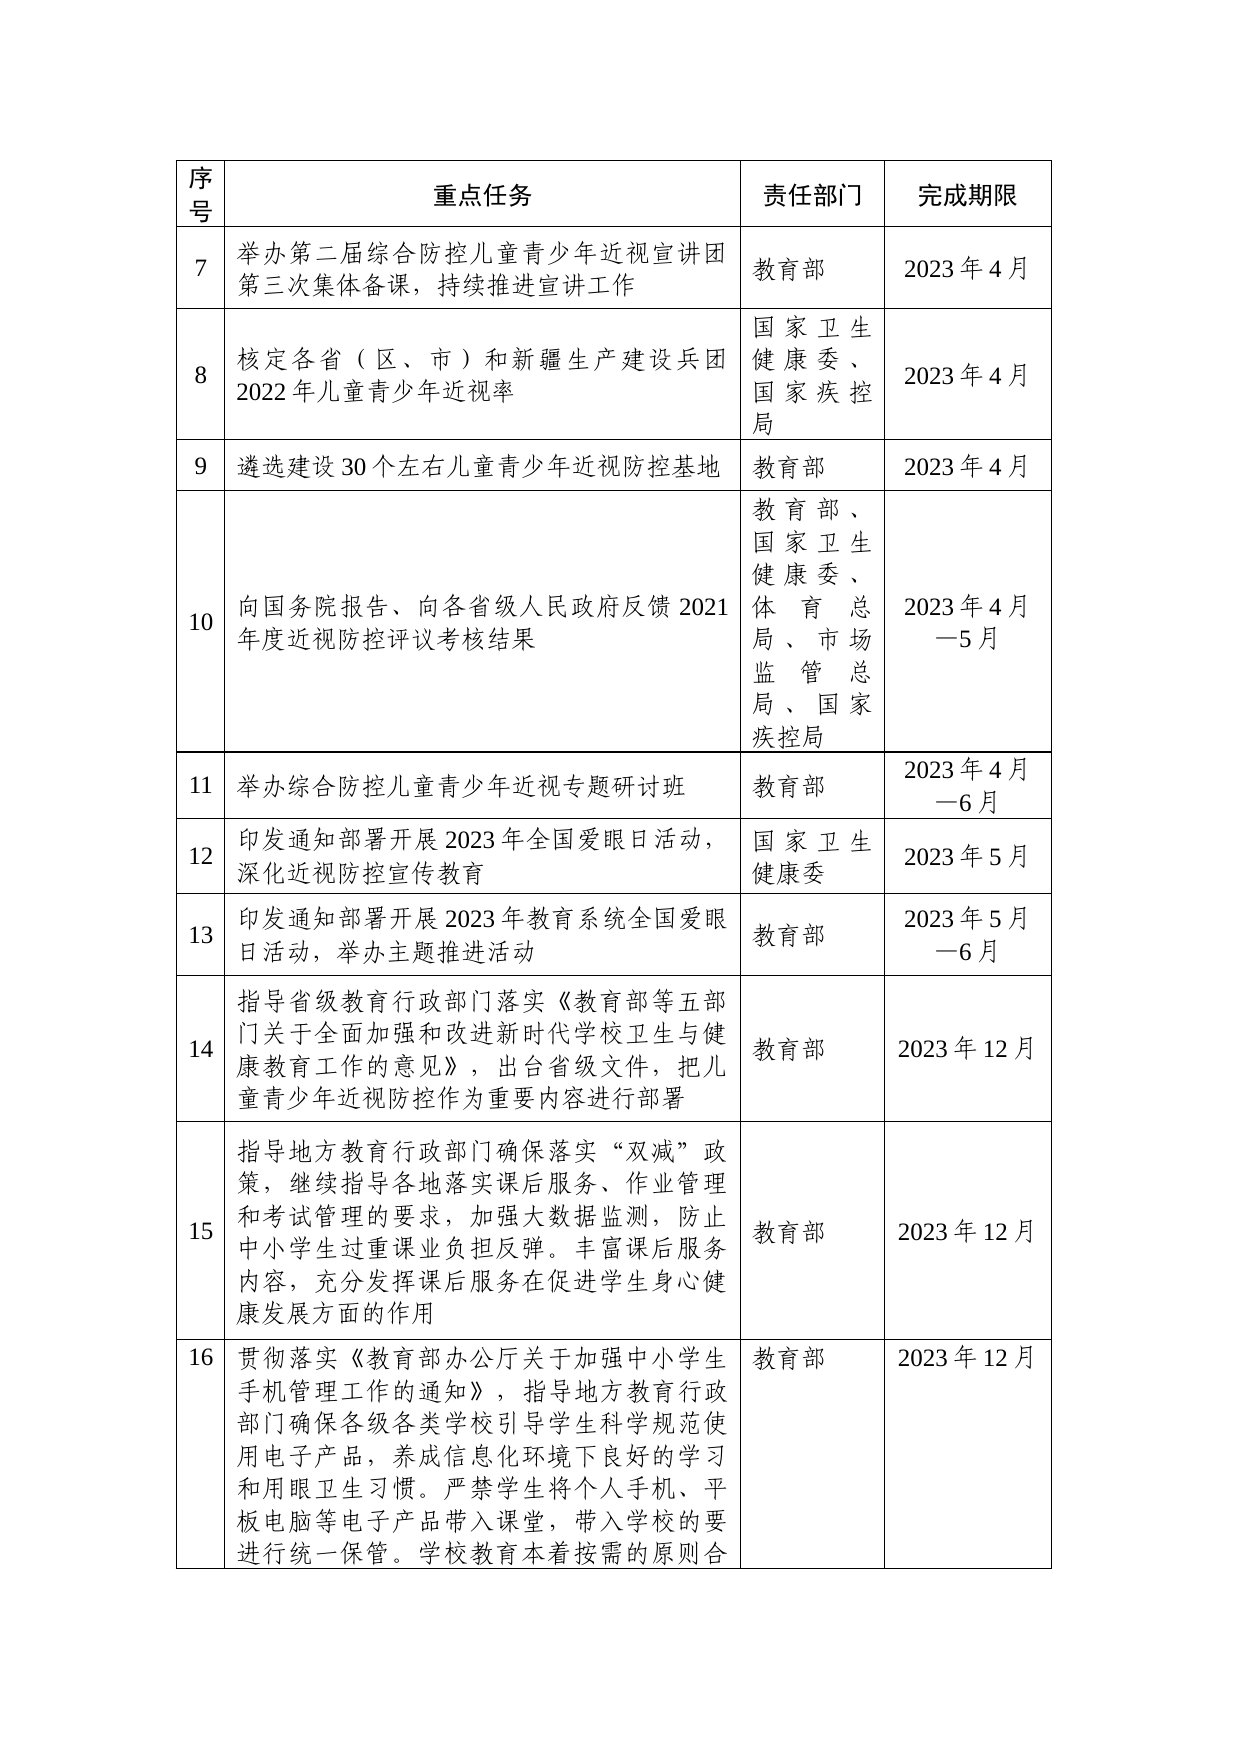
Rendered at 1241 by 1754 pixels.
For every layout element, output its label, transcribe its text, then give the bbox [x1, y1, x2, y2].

table_cell 2023年4月 [885, 440, 1051, 490]
table_cell 2023年12月 [885, 976, 1051, 1121]
table_cell 教育部 [741, 1340, 884, 1568]
table_cell 举办第二届综合防控儿童青少年近视宣讲团第三次集体备课，持续推进宣讲工作 [225, 227, 740, 308]
table_cell 2023年4月—5月 [885, 491, 1051, 751]
table_cell 2023年5月 [885, 819, 1051, 892]
table_cell 14 [177, 976, 224, 1121]
table_cell 11 [177, 753, 224, 817]
table_cell 印发通知部署开展2023年教育系统全国爱眼日活动，举办主题推进活动 [225, 894, 740, 975]
table_cell 国家卫生健康委 [741, 819, 884, 892]
table_header 责任部门 [741, 161, 884, 226]
table_cell 13 [177, 894, 224, 975]
table_cell 教育部 [741, 894, 884, 975]
table_cell 8 [177, 309, 224, 439]
table_cell 教育部 [741, 227, 884, 308]
table_cell 教育部 [741, 976, 884, 1121]
table_cell 指导地方教育行政部门确保落实“双减”政策，继续指导各地落实课后服务、作业管理和考试管理的要求，加强大数据监测，防止中小学生过重课业负担反弹。丰富课后服务内容，充分发挥课后服务在促进学生身心健康发展方面的作用 [225, 1122, 740, 1339]
table_cell 7 [177, 227, 224, 308]
table_header 序号 [177, 161, 224, 226]
table_cell 12 [177, 819, 224, 892]
table_cell 核定各省（区、市）和新疆生产建设兵团2022年儿童青少年近视率 [225, 309, 740, 439]
table_cell 2023年12月 [885, 1340, 1051, 1568]
table_cell 教育部 [741, 1122, 884, 1339]
table_cell 国家卫生健康委、国家疾控局 [741, 309, 884, 439]
table_cell 15 [177, 1122, 224, 1339]
table_cell 向国务院报告、向各省级人民政府反馈2021年度近视防控评议考核结果 [225, 491, 740, 751]
table_cell 16 [177, 1340, 224, 1568]
table_cell 2023年4月 [885, 227, 1051, 308]
table_cell 2023年5月—6月 [885, 894, 1051, 975]
table_cell 2023年4月—6月 [885, 753, 1051, 817]
table_cell 教育部 [741, 440, 884, 490]
table_cell 2023年4月 [885, 309, 1051, 439]
table_cell 2023年12月 [885, 1122, 1051, 1339]
table_header 完成期限 [885, 161, 1051, 226]
table_cell 印发通知部署开展2023年全国爱眼日活动，深化近视防控宣传教育 [225, 819, 740, 892]
table_cell 举办综合防控儿童青少年近视专题研讨班 [225, 753, 740, 817]
table_cell 指导省级教育行政部门落实《教育部等五部门关于全面加强和改进新时代学校卫生与健康教育工作的意见》，出台省级文件，把儿童青少年近视防控作为重要内容进行部署 [225, 976, 740, 1121]
table_cell 9 [177, 440, 224, 490]
table_cell 教育部 [741, 753, 884, 817]
table_header 重点任务 [225, 161, 740, 226]
table_cell 遴选建设30个左右儿童青少年近视防控基地 [225, 440, 740, 490]
table_cell 10 [177, 491, 224, 751]
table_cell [225, 1340, 740, 1568]
table_cell 教育部、国家卫生健康委、体育总局、市场监管总局、国家疾控局 [741, 491, 884, 751]
